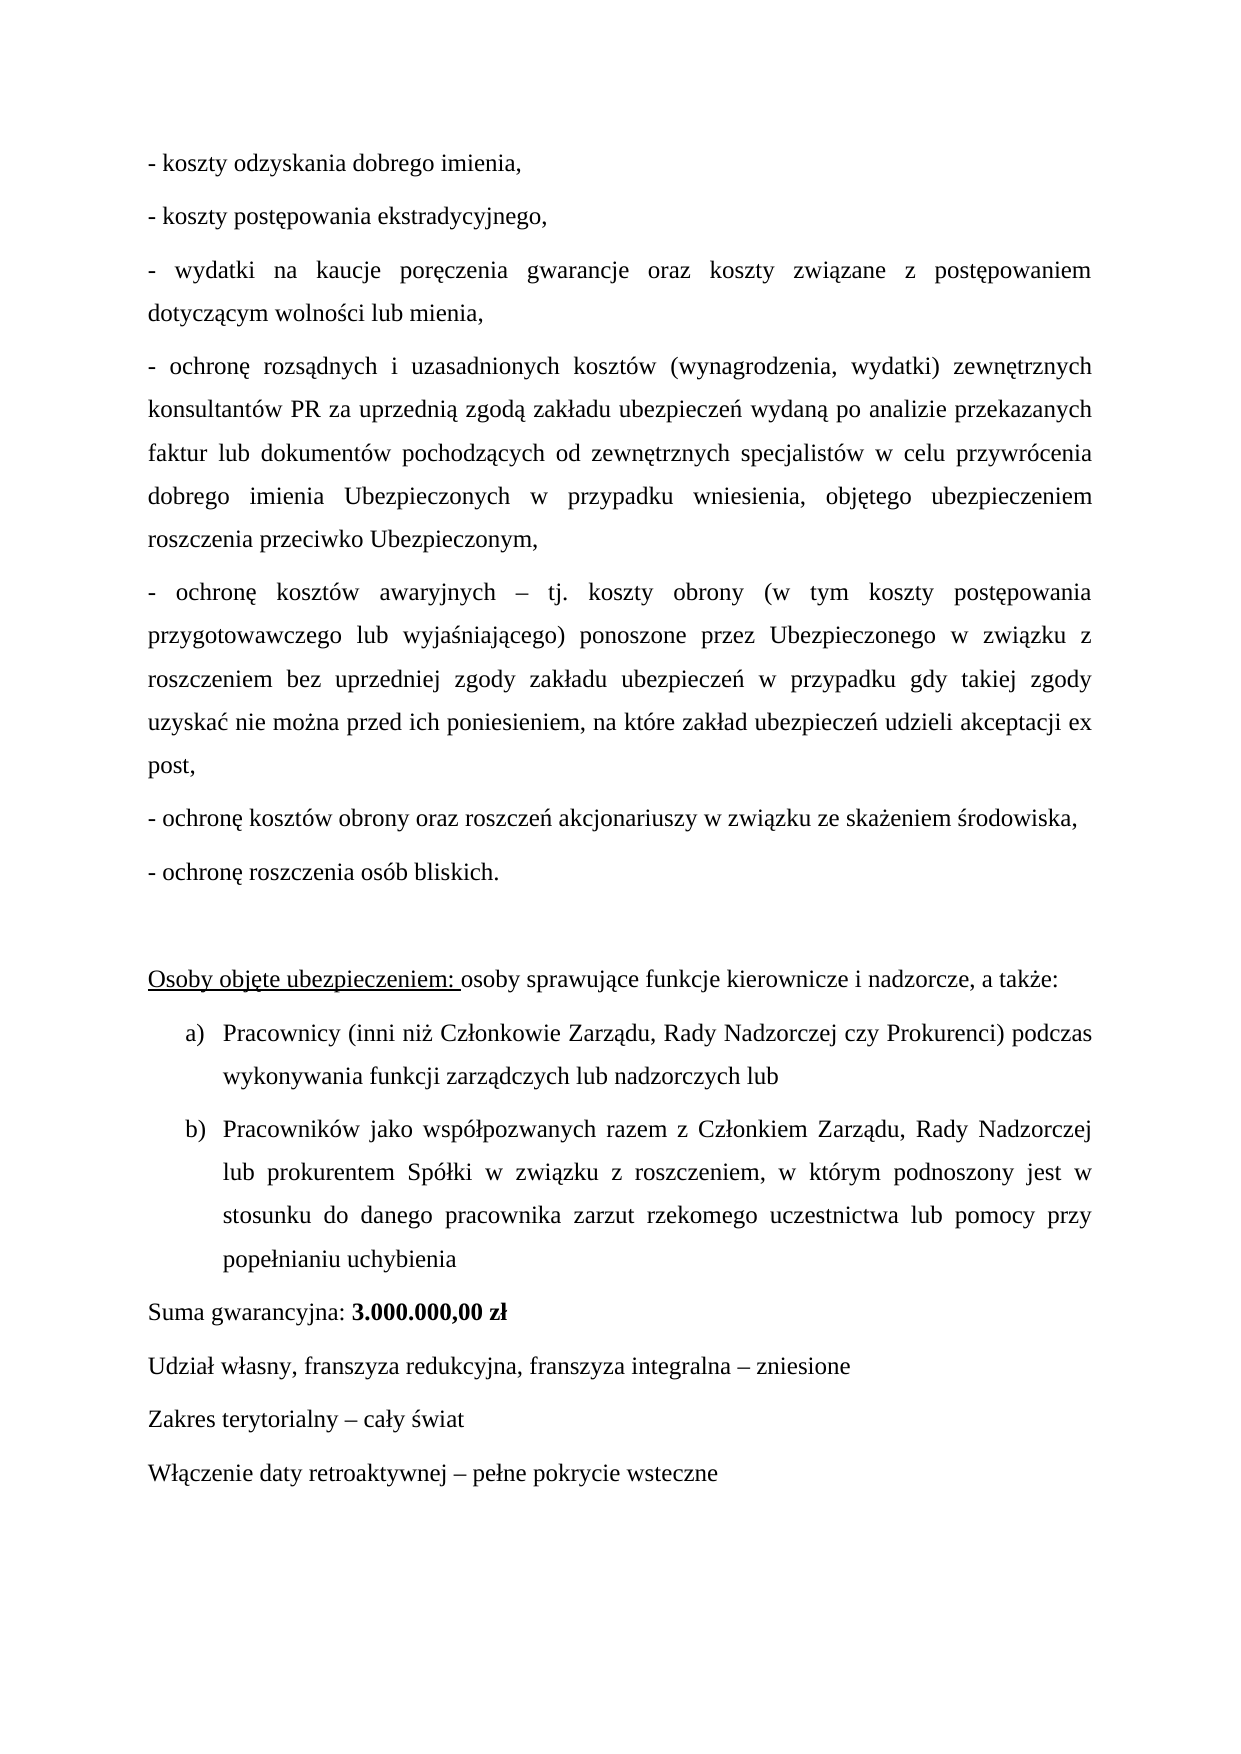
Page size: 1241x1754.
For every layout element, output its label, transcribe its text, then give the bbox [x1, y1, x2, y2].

text Suma gwarancyjna: 3.000.000,00 zł [148, 1297, 1093, 1326]
text - ochronę roszczenia osób bliskich. [148, 857, 1093, 886]
text - ochronę kosztów awaryjnych – tj. koszty obrony (w tym koszty postępowania przygotowawczego lub wyjaśniającego) ponoszone przez Ubezpieczonego w związku z roszczeniem bez uprzedniej zgody zakładu ubezpieczeń w przypadku gdy takiej zgody uzyskać nie można przed ich poniesieniem, na które zakład ubezpieczeń udzieli akceptacji ex post, [148, 577, 1093, 779]
text Osoby objęte ubezpieczeniem: osoby sprawujące funkcje kierownicze i nadzorcze, a także: [148, 964, 1093, 993]
text Zakres terytorialny – cały świat [148, 1404, 1093, 1433]
text - ochronę kosztów obrony oraz roszczeń akcjonariuszy w związku ze skażeniem środowiska, [148, 803, 1093, 832]
text Udział własny, franszyza redukcyjna, franszyza integralna – zniesione [148, 1351, 1093, 1379]
text Włączenie daty retroaktywnej – pełne pokrycie wsteczne [148, 1458, 1093, 1487]
list Pracownicy (inni niż Członkowie Zarządu, Rady Nadzorczej czy Prokurenci) podczas wykonywania funkcji zarządczych lub nadzorczych lub [185, 1018, 1093, 1089]
text - koszty postępowania ekstradycyjnego, [148, 201, 1093, 230]
text - wydatki na kaucje poręczenia gwarancje oraz koszty związane z postępowaniem dotyczącym wolności lub mienia, [148, 255, 1093, 327]
text - koszty odzyskania dobrego imienia, [148, 148, 1093, 176]
text - ochronę rozsądnych i uzasadnionych kosztów (wynagrodzenia, wydatki) zewnętrznych konsultantów PR za uprzednią zgodą zakładu ubezpieczeń wydaną po analizie przekazanych faktur lub dokumentów pochodzących od zewnętrznych specjalistów w celu przywrócenia dobrego imienia Ubezpieczonych w przypadku wniesienia, objętego ubezpieczeniem roszczenia przeciwko Ubezpieczonym, [148, 351, 1093, 553]
list Pracowników jako współpozwanych razem z Członkiem Zarządu, Rady Nadzorczej lub prokurentem Spółki w związku z roszczeniem, w którym podnoszony jest w stosunku do danego pracownika zarzut rzekomego uczestnictwa lub pomocy przy popełnianiu uchybienia [185, 1114, 1093, 1272]
